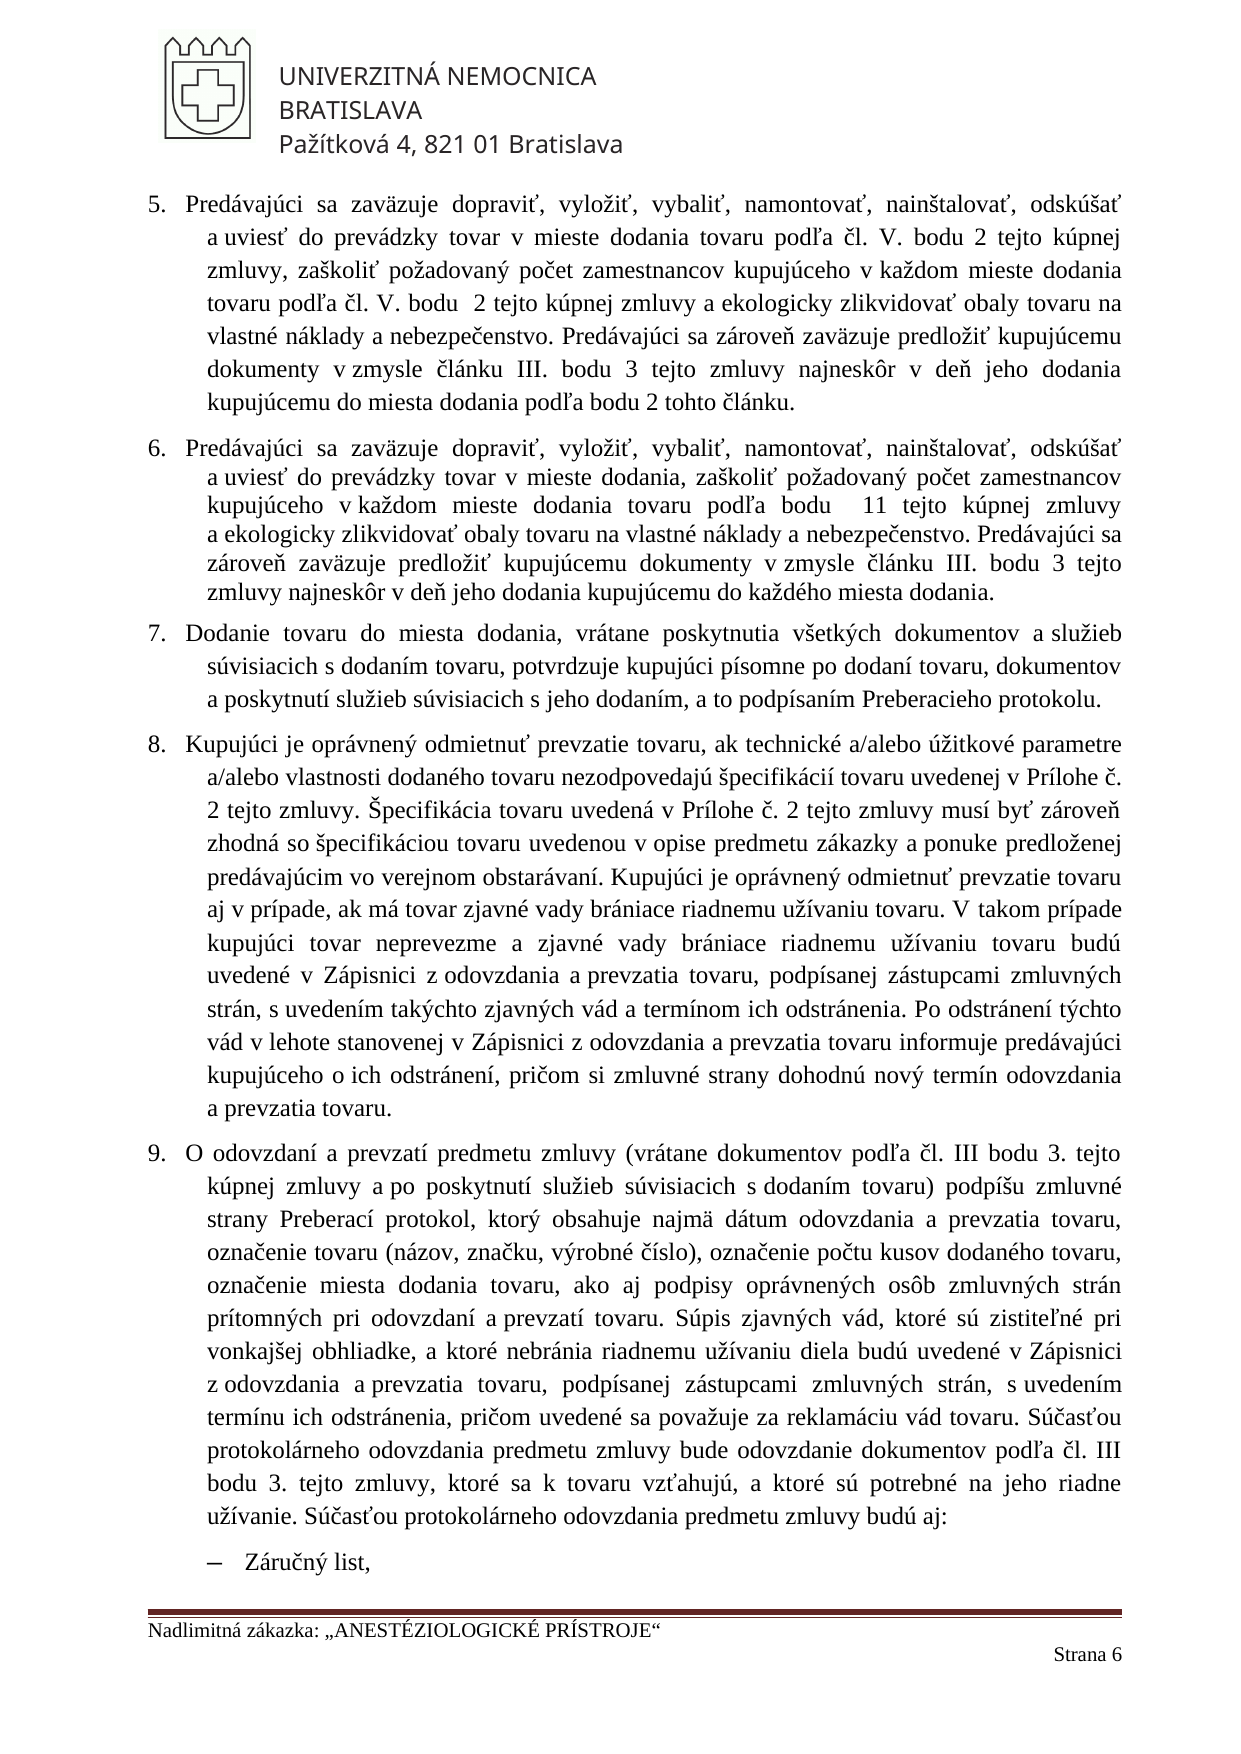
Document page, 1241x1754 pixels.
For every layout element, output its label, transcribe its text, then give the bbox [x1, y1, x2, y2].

list Záručný list, [207, 1547, 1122, 1578]
list Predávajúci sa zaväzuje dopraviť, vyložiť, vybaliť, namontovať, nainštalovať, odskúšať a uviesť do prevádzky tovar v mieste dodania, zaškoliť požadovaný počet zamestnancov kupujúceho v každom mieste dodania tovaru podľa bodu 11 tejto kúpnej zmluvy a ekologicky zlikvidovať obaly tovaru na vlastné náklady a nebezpečenstvo. Predávajúci sa zároveň zaväzuje predložiť kupujúcemu dokumenty v zmysle článku III. bodu 3 tejto zmluvy najneskôr v deň jeho dodania kupujúcemu do každého miesta dodania. [148, 433, 1122, 605]
list Kupujúci je oprávnený odmietnuť prevzatie tovaru, ak technické a/alebo úžitkové parametre a/alebo vlastnosti dodaného tovaru nezodpovedajú špecifikácií tovaru uvedenej v Prílohe č. 2 tejto zmluvy. Špecifikácia tovaru uvedená v Prílohe č. 2 tejto zmluvy musí byť zároveň zhodná so špecifikáciou tovaru uvedenou v opise predmetu zákazky a ponuke predloženej predávajúcim vo verejnom obstarávaní. Kupujúci je oprávnený odmietnuť prevzatie tovaru aj v prípade, ak má tovar zjavné vady brániace riadnemu užívaniu tovaru. V takom prípade kupujúci tovar neprevezme a zjavné vady brániace riadnemu užívaniu tovaru budú uvedené v Zápisnici z odovzdania a prevzatia tovaru, podpísanej zástupcami zmluvných strán, s uvedením takýchto zjavných vád a termínom ich odstránenia. Po odstránení týchto vád v lehote stanovenej v Zápisnici z odovzdania a prevzatia tovaru informuje predávajúci kupujúceho o ich odstránení, pričom si zmluvné strany dohodnú nový termín odovzdania a prevzatia tovaru. [148, 729, 1122, 1121]
picture [158, 29, 256, 143]
list Dodanie tovaru do miesta dodania, vrátane poskytnutia všetkých dokumentov a služieb súvisiacich s dodaním tovaru, potvrdzuje kupujúci písomne po dodaní tovaru, dokumentov a poskytnutí služieb súvisiacich s jeho dodaním, a to podpísaním Preberacieho protokolu. [148, 618, 1122, 713]
list O odovzdaní a prevzatí predmetu zmluvy (vrátane dokumentov podľa čl. III bodu 3. tejto kúpnej zmluvy a po poskytnutí služieb súvisiacich s dodaním tovaru) podpíšu zmluvné strany Preberací protokol, ktorý obsahuje najmä dátum odovzdania a prevzatia tovaru, označenie tovaru (názov, značku, výrobné číslo), označenie počtu kusov dodaného tovaru, označenie miesta dodania tovaru, ako aj podpisy oprávnených osôb zmluvných strán prítomných pri odovzdaní a prevzatí tovaru. Súpis zjavných vád, ktoré sú zistiteľné pri vonkajšej obhliadke, a ktoré nebránia riadnemu užívaniu diela budú uvedené v Zápisnici z odovzdania a prevzatia tovaru, podpísanej zástupcami zmluvných strán, s uvedením termínu ich odstránenia, pričom uvedené sa považuje za reklamáciu vád tovaru. Súčasťou protokolárneho odovzdania predmetu zmluvy bude odovzdanie dokumentov podľa čl. III bodu 3. tejto zmluvy, ktoré sa k tovaru vzťahujú, a ktoré sú potrebné na jeho riadne užívanie. Súčasťou protokolárneho odovzdania predmetu zmluvy budú aj: [148, 1138, 1122, 1530]
list Predávajúci sa zaväzuje dopraviť, vyložiť, vybaliť, namontovať, nainštalovať, odskúšať a uviesť do prevádzky tovar v mieste dodania tovaru podľa čl. V. bodu 2 tejto kúpnej zmluvy, zaškoliť požadovaný počet zamestnancov kupujúceho v každom mieste dodania tovaru podľa čl. V. bodu 2 tejto kúpnej zmluvy a ekologicky zlikvidovať obaly tovaru na vlastné náklady a nebezpečenstvo. Predávajúci sa zároveň zaväzuje predložiť kupujúcemu dokumenty v zmysle článku III. bodu 3 tejto zmluvy najneskôr v deň jeho dodania kupujúcemu do miesta dodania podľa bodu 2 tohto článku. [148, 189, 1122, 416]
